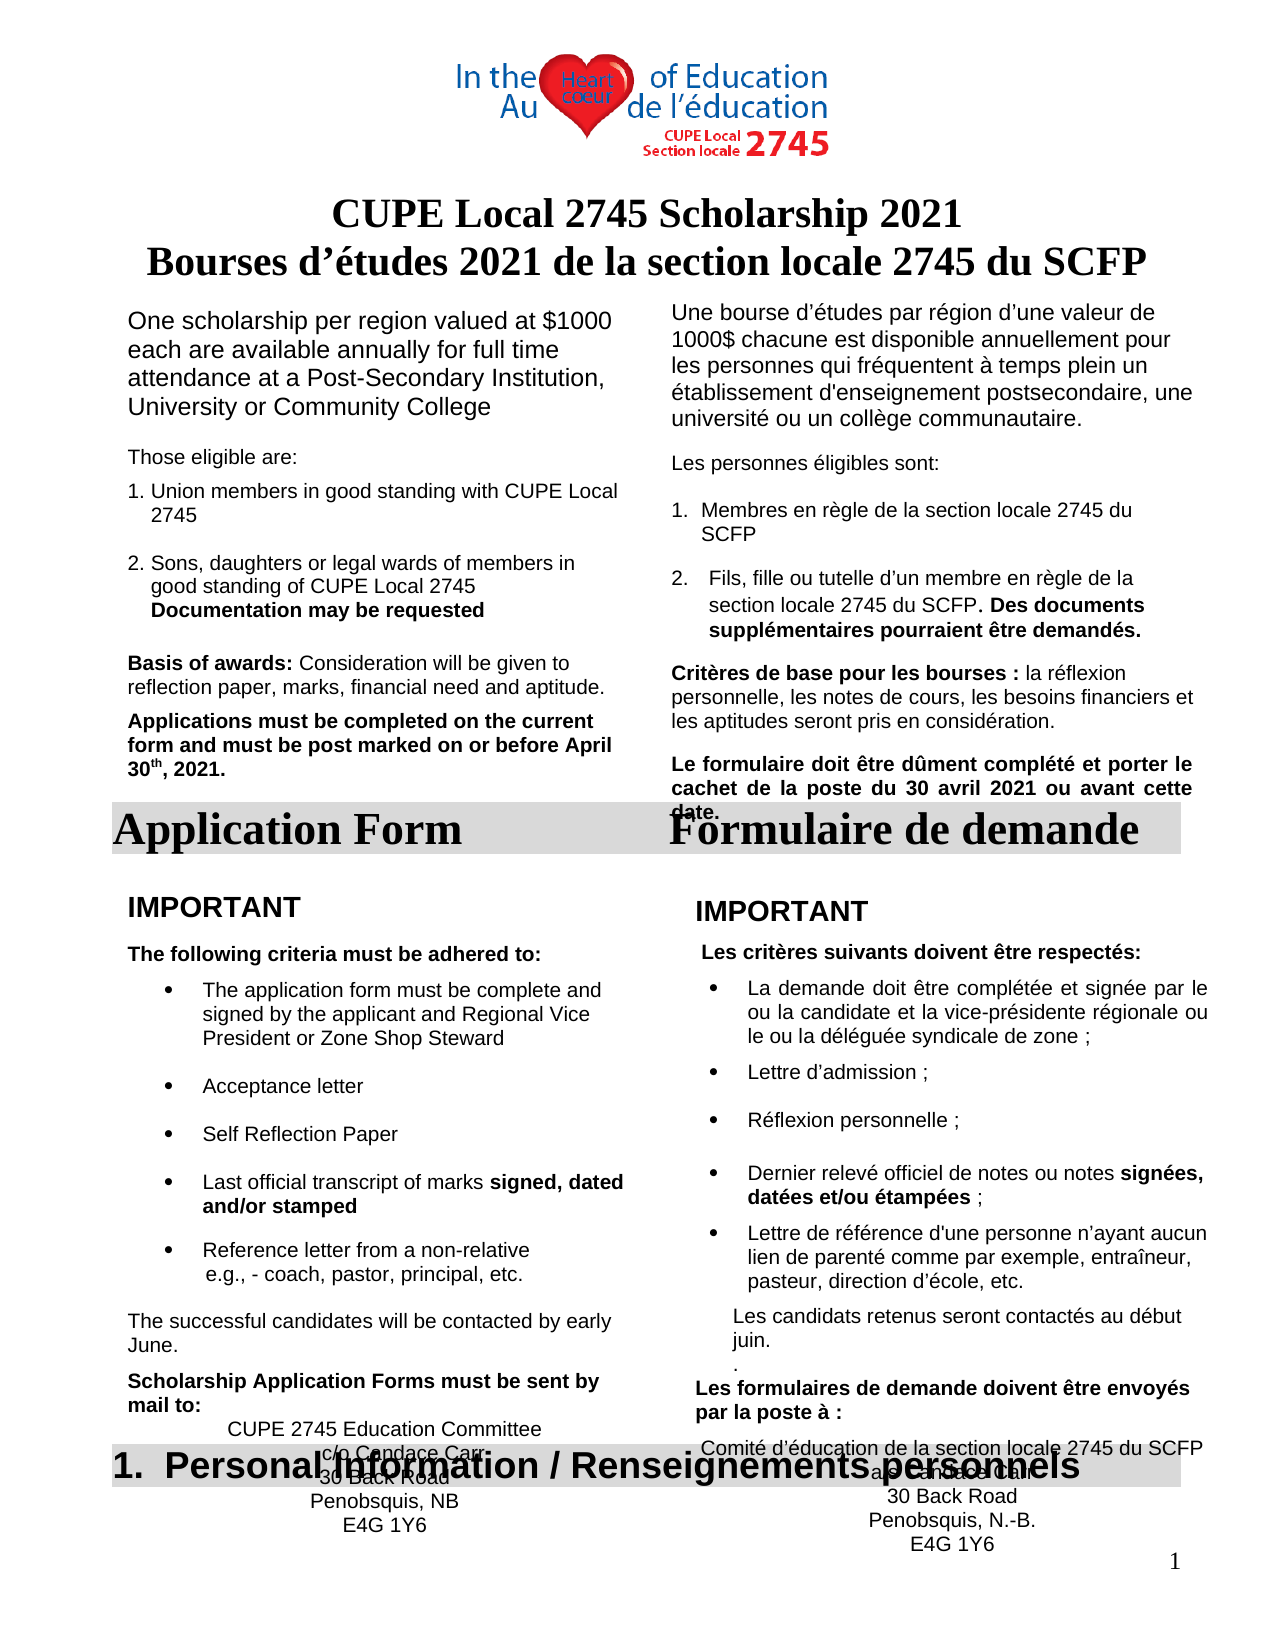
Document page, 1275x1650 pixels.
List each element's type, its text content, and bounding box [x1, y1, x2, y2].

text Bourses d’études 2021 de la section locale 2745 du SCFP [112, 236, 1181, 284]
text CUPE Local 2745 Scholarship 2021 [112, 188, 1181, 236]
text Application Form Formulaire de demande [112, 802, 1181, 854]
text 1. Personal Information / Renseignements personnels [112, 1444, 1181, 1487]
picture [438, 43, 849, 166]
